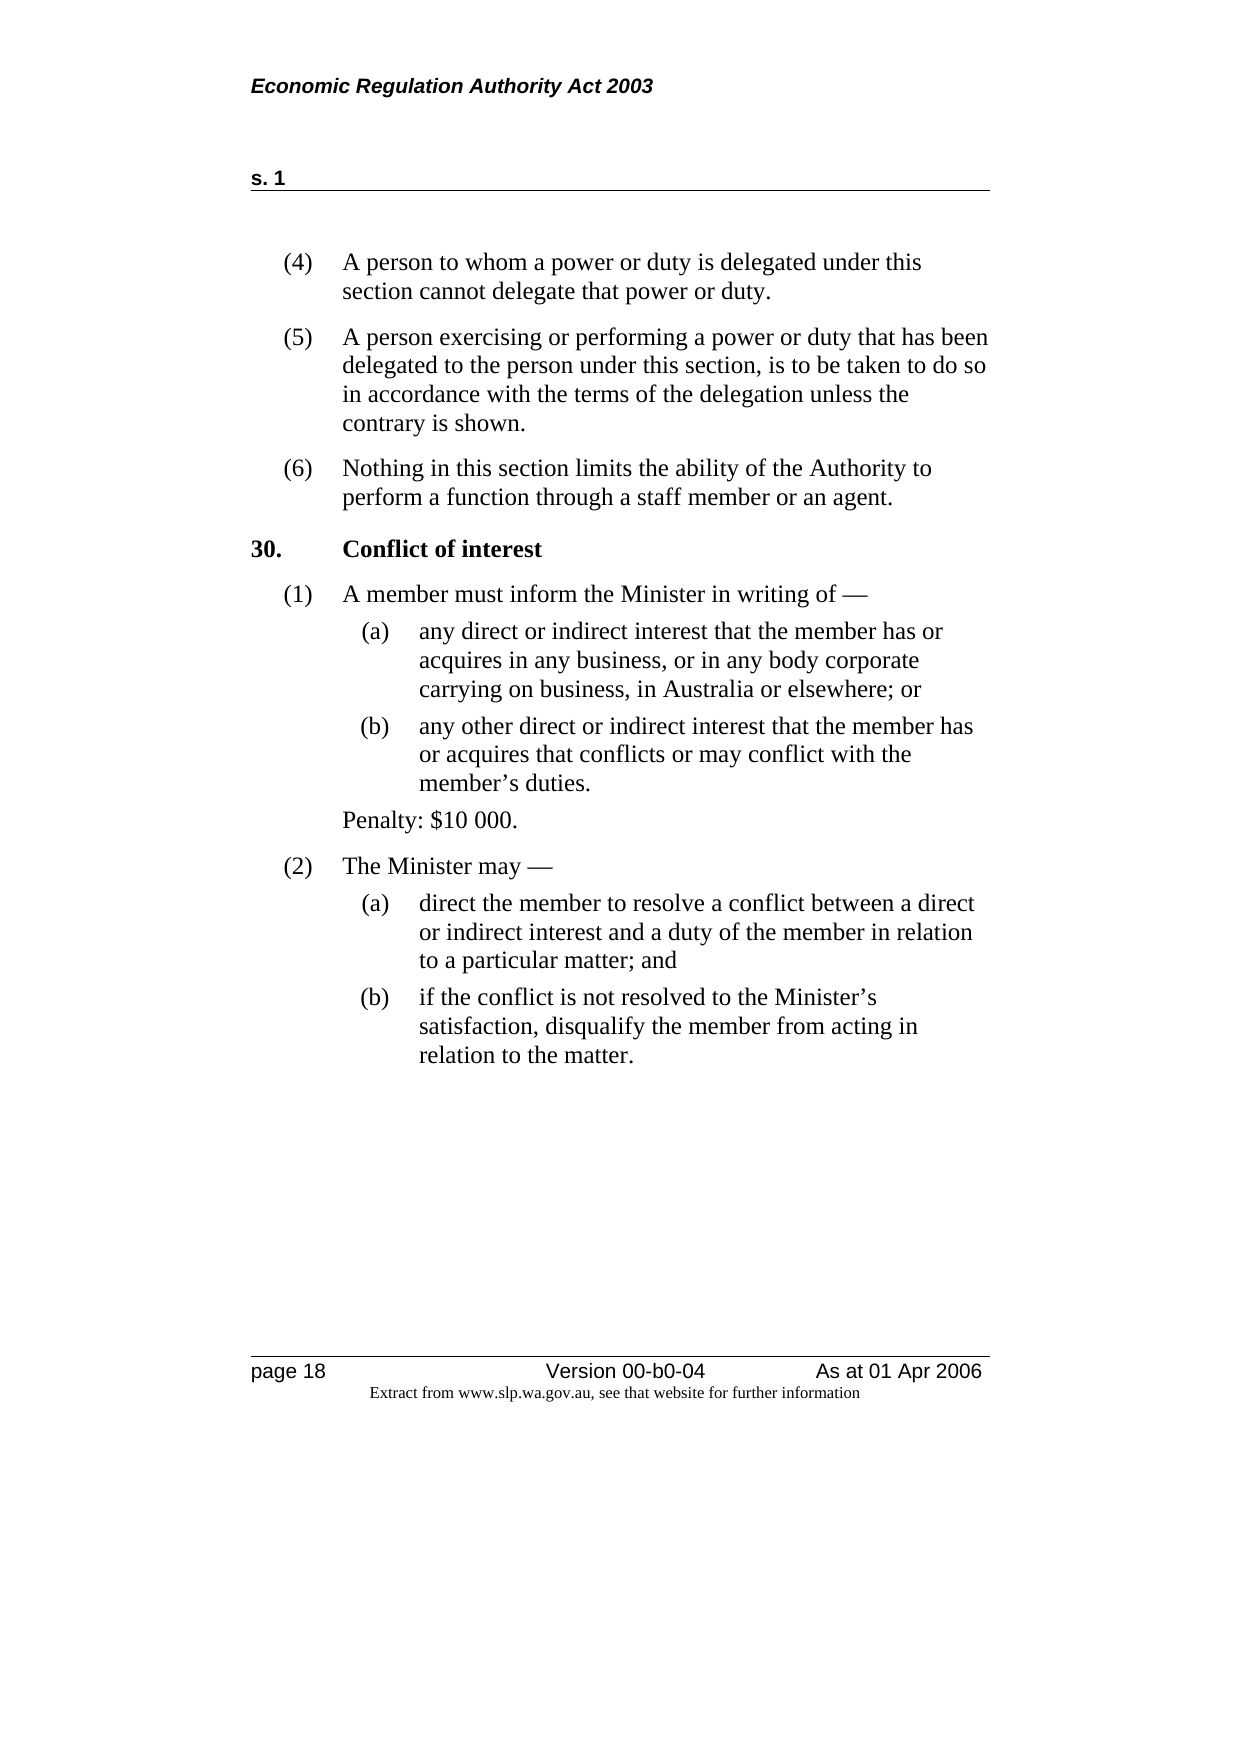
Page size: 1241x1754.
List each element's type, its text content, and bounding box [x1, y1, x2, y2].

text (1) A member must inform the Minister in writing of — [251, 579, 990, 608]
text (b) any other direct or indirect interest that the member has or acquires that conflicts or may conflict with the member’s duties. [251, 711, 990, 797]
text (a) any direct or indirect interest that the member has or acquires in any business, or in any body corporate carrying on business, in Australia or elsewhere; or [251, 616, 990, 702]
text (4) A person to whom a power or duty is delegated under this section cannot delegate that power or duty. [251, 247, 990, 305]
text (2) The Minister may — [251, 851, 990, 879]
text (5) A person exercising or performing a power or duty that has been delegated to the person under this section, is to be taken to do so in accordance with the terms of the delegation unless the contrary is shown. [251, 322, 990, 437]
text (a) direct the member to resolve a conflict between a direct or indirect interest and a duty of the member in relation to a particular matter; and [251, 888, 990, 974]
text (b) if the conflict is not resolved to the Minister’s satisfaction, disqualify the member from acting in relation to the matter. [251, 982, 990, 1069]
subtitle 30. Conflict of interest [251, 534, 990, 562]
text (6) Nothing in this section limits the ability of the Authority to perform a function through a staff member or an agent. [251, 453, 990, 511]
text Penalty: $10 000. [251, 805, 990, 834]
